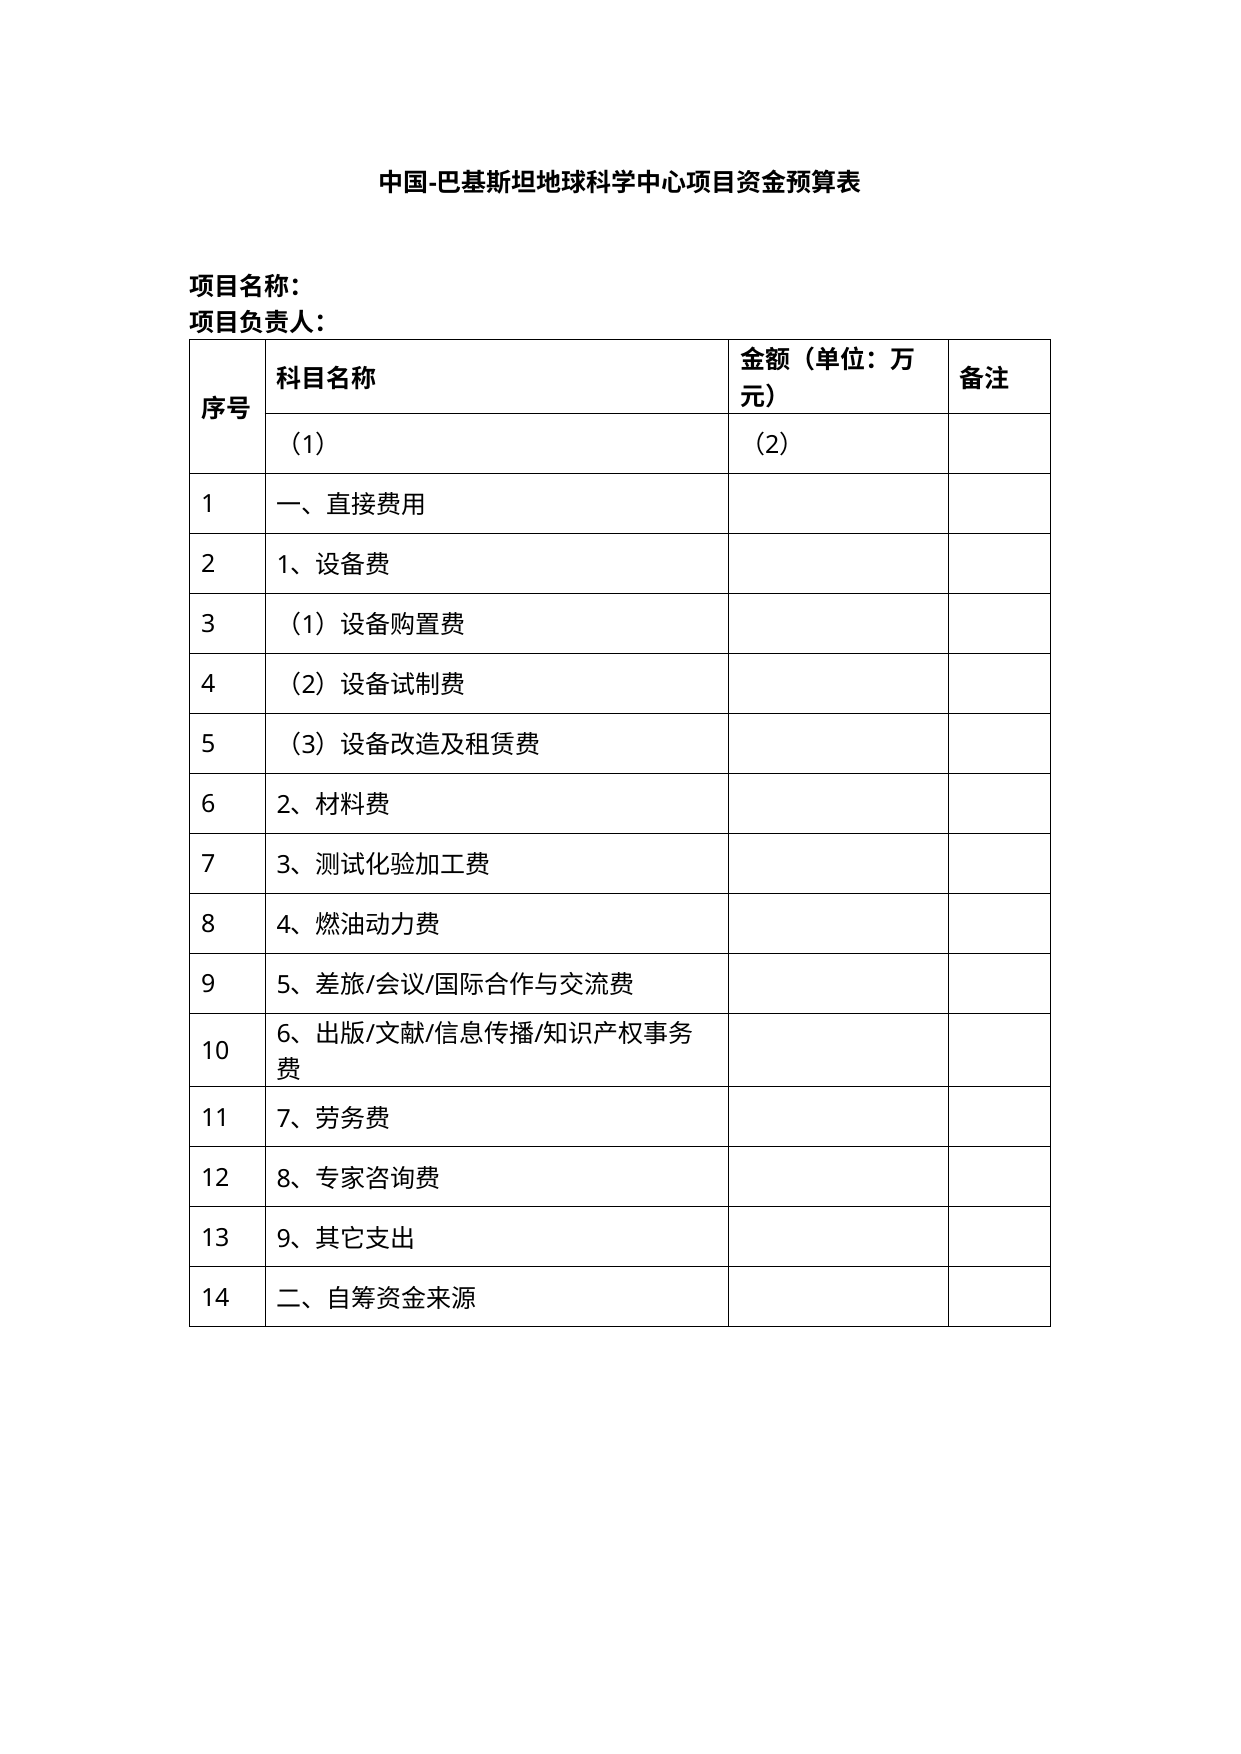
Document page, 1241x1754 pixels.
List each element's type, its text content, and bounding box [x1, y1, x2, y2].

table_cell [729, 594, 948, 652]
table_cell [729, 1267, 948, 1326]
table_cell 6、出版/文献/信息传播/知识产权事务费 [266, 1014, 728, 1086]
table_cell 5 [190, 714, 265, 772]
table_cell [949, 1087, 1050, 1146]
table_cell 10 [190, 1014, 265, 1086]
table_cell [949, 474, 1050, 532]
table_cell [949, 1147, 1050, 1206]
table_cell [729, 954, 948, 1012]
text 中国-巴基斯坦地球科学中心项目资金预算表 [189, 162, 1051, 198]
table_cell 2 [190, 534, 265, 592]
table_cell [729, 534, 948, 592]
table_header 科目名称 [266, 340, 728, 412]
table_cell [729, 474, 948, 532]
table_cell [949, 954, 1050, 1012]
table_cell 8 [190, 894, 265, 952]
table_cell 6 [190, 774, 265, 832]
table_cell 11 [190, 1087, 265, 1146]
table_cell [729, 894, 948, 952]
table_cell 3、测试化验加工费 [266, 834, 728, 892]
table_cell （2） [729, 414, 948, 472]
text 项目名称： [189, 266, 1051, 303]
table_cell （3）设备改造及租赁费 [266, 714, 728, 772]
table_cell 4 [190, 654, 265, 712]
table_cell 一、直接费用 [266, 474, 728, 532]
table_cell [949, 834, 1050, 892]
table_header 金额（单位：万元） [729, 340, 948, 412]
table_cell 12 [190, 1147, 265, 1206]
table_cell [949, 654, 1050, 712]
table_cell [729, 774, 948, 832]
table_cell 9、其它支出 [266, 1207, 728, 1266]
table_cell 3 [190, 594, 265, 652]
table_cell 14 [190, 1267, 265, 1326]
table_cell [729, 1147, 948, 1206]
table_cell 1 [190, 474, 265, 532]
table_header 备注 [949, 340, 1050, 412]
table_cell [949, 594, 1050, 652]
table_cell 1、设备费 [266, 534, 728, 592]
table_header 序号 [190, 340, 265, 472]
table_cell 8、专家咨询费 [266, 1147, 728, 1206]
table_cell [729, 654, 948, 712]
table_cell [729, 834, 948, 892]
table_cell [949, 534, 1050, 592]
table_cell [949, 1014, 1050, 1086]
table_cell （2）设备试制费 [266, 654, 728, 712]
table_cell [949, 714, 1050, 772]
table_cell [949, 414, 1050, 472]
table_cell （1）设备购置费 [266, 594, 728, 652]
table_cell [729, 1087, 948, 1146]
table_cell [949, 894, 1050, 952]
table_cell （1） [266, 414, 728, 472]
table_cell [729, 1014, 948, 1086]
table_cell 4、燃油动力费 [266, 894, 728, 952]
table_cell [729, 1207, 948, 1266]
table_cell 7、劳务费 [266, 1087, 728, 1146]
table_cell [729, 714, 948, 772]
table_cell 5、差旅/会议/国际合作与交流费 [266, 954, 728, 1012]
table_cell [949, 1207, 1050, 1266]
table_cell [949, 774, 1050, 832]
table_cell 9 [190, 954, 265, 1012]
table_cell 2、材料费 [266, 774, 728, 832]
table_cell 13 [190, 1207, 265, 1266]
table_cell [949, 1267, 1050, 1326]
table_cell 7 [190, 834, 265, 892]
text 项目负责人： [189, 303, 1051, 339]
table_cell 二、自筹资金来源 [266, 1267, 728, 1326]
